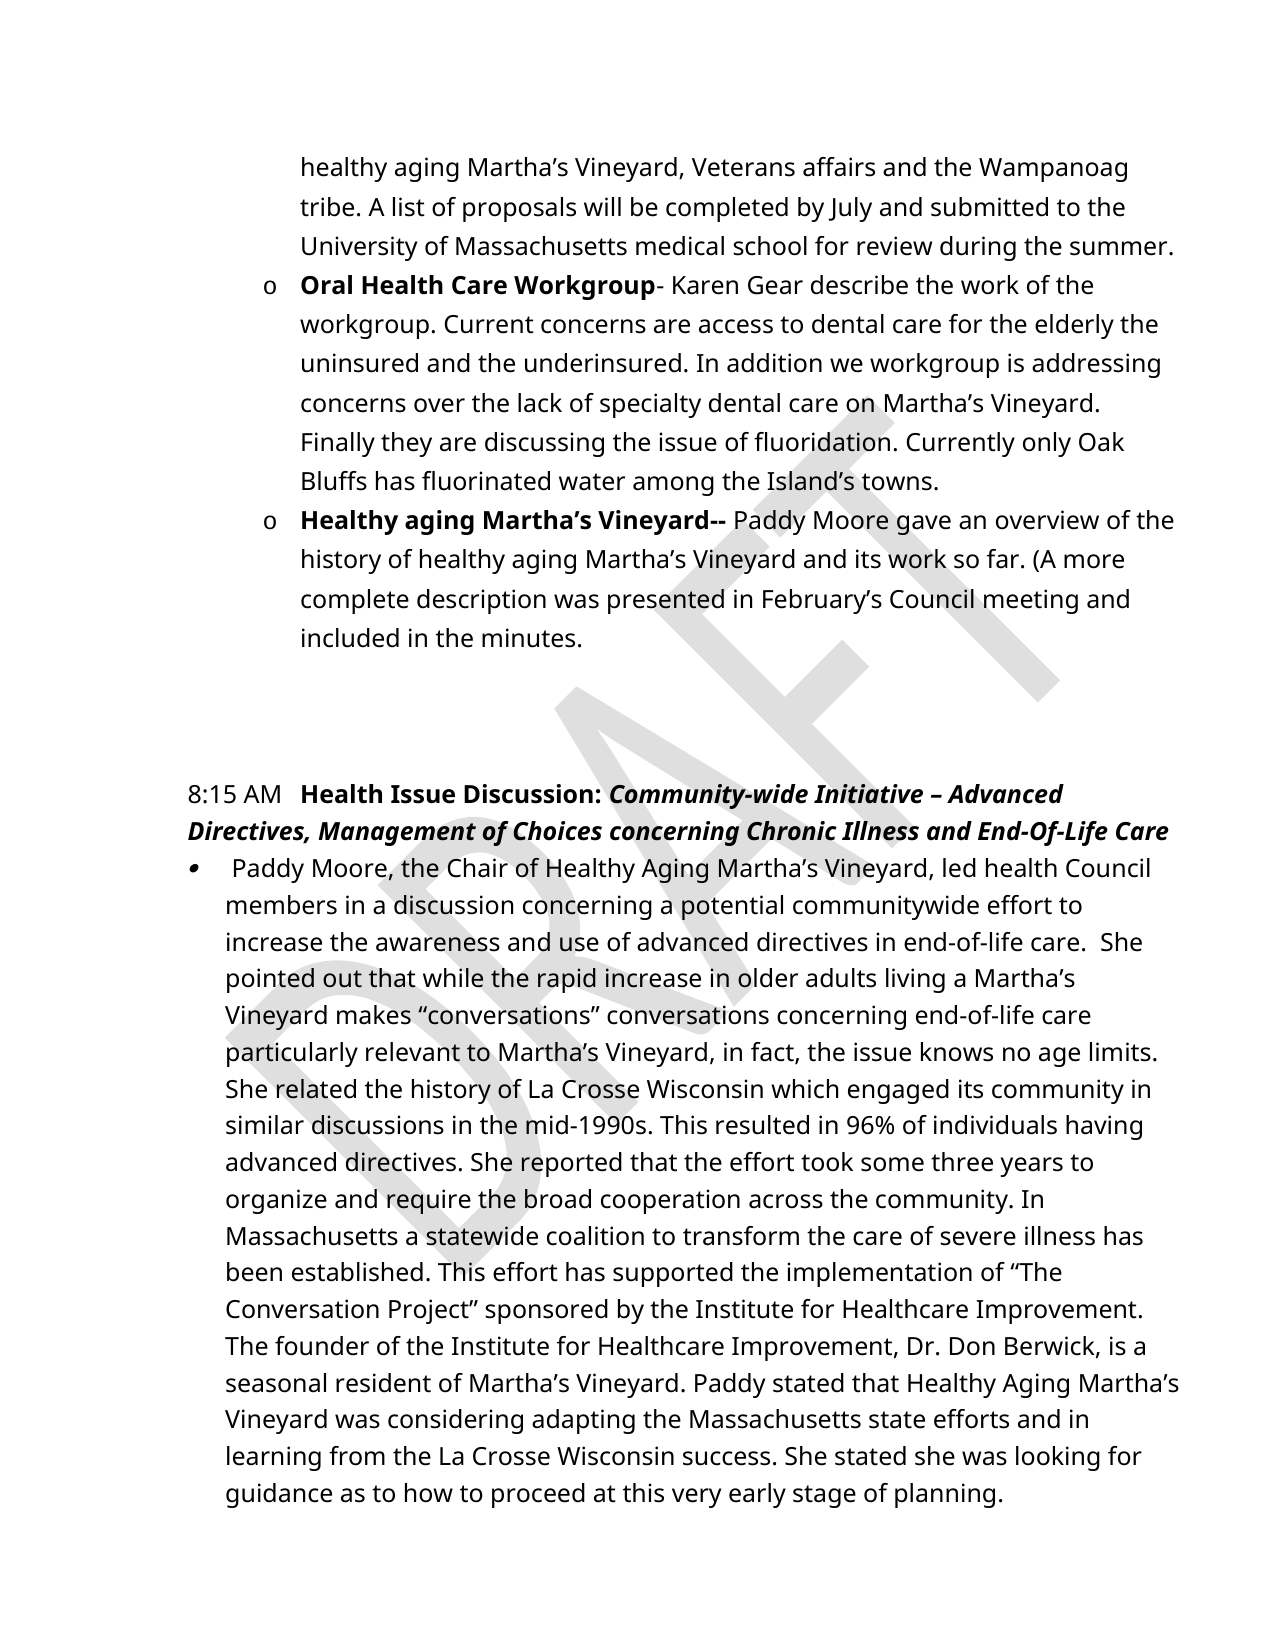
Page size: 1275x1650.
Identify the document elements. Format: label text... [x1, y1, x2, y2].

list Paddy Moore, the Chair of Healthy Aging Martha’s Vineyard, led health Council members in a discussion concerning a potential communitywide effort to increase the awareness and use of advanced directives in end-of-life care. She pointed out that while the rapid increase in older adults living a Martha’s Vineyard makes “conversations” conversations concerning end-of-life care particularly relevant to Martha’s Vineyard, in fact, the issue knows no age limits. She related the history of La Crosse Wisconsin which engaged its community in similar discussions in the mid-1990s. This resulted in 96% of individuals having advanced directives. She reported that the effort took some three years to organize and require the broad cooperation across the community. In Massachusetts a statewide coalition to transform the care of severe illness has been established. This effort has supported the implementation of “The Conversation Project” sponsored by the Institute for Healthcare Improvement. The founder of the Institute for Healthcare Improvement, Dr. Don Berwick, is a seasonal resident of Martha’s Vineyard. Paddy stated that Healthy Aging Martha’s Vineyard was considering adapting the Massachusetts state efforts and in learning from the La Crosse Wisconsin success. She stated she was looking for guidance as to how to proceed at this very early stage of planning. [187, 851, 1181, 1510]
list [262, 150, 1181, 262]
list Healthy aging Martha’s Vineyard-- Paddy Moore gave an overview of the history of healthy aging Martha’s Vineyard and its work so far. (A more complete description was presented in February’s Council meeting and included in the minutes. [262, 503, 1181, 654]
list 8:15 AM Health Issue Discussion: Community-wide Initiative – Advanced Directives, Management of Choices concerning Chronic Illness and End-Of-Life Care [187, 777, 1181, 848]
list Oral Health Care Workgroup- Karen Gear describe the work of the workgroup. Current concerns are access to dental care for the elderly the uninsured and the underinsured. In addition we workgroup is addressing concerns over the lack of specialty dental care on Martha’s Vineyard. Finally they are discussing the issue of fluoridation. Currently only Oak Bluffs has fluorinated water among the Island’s towns. [262, 267, 1181, 498]
